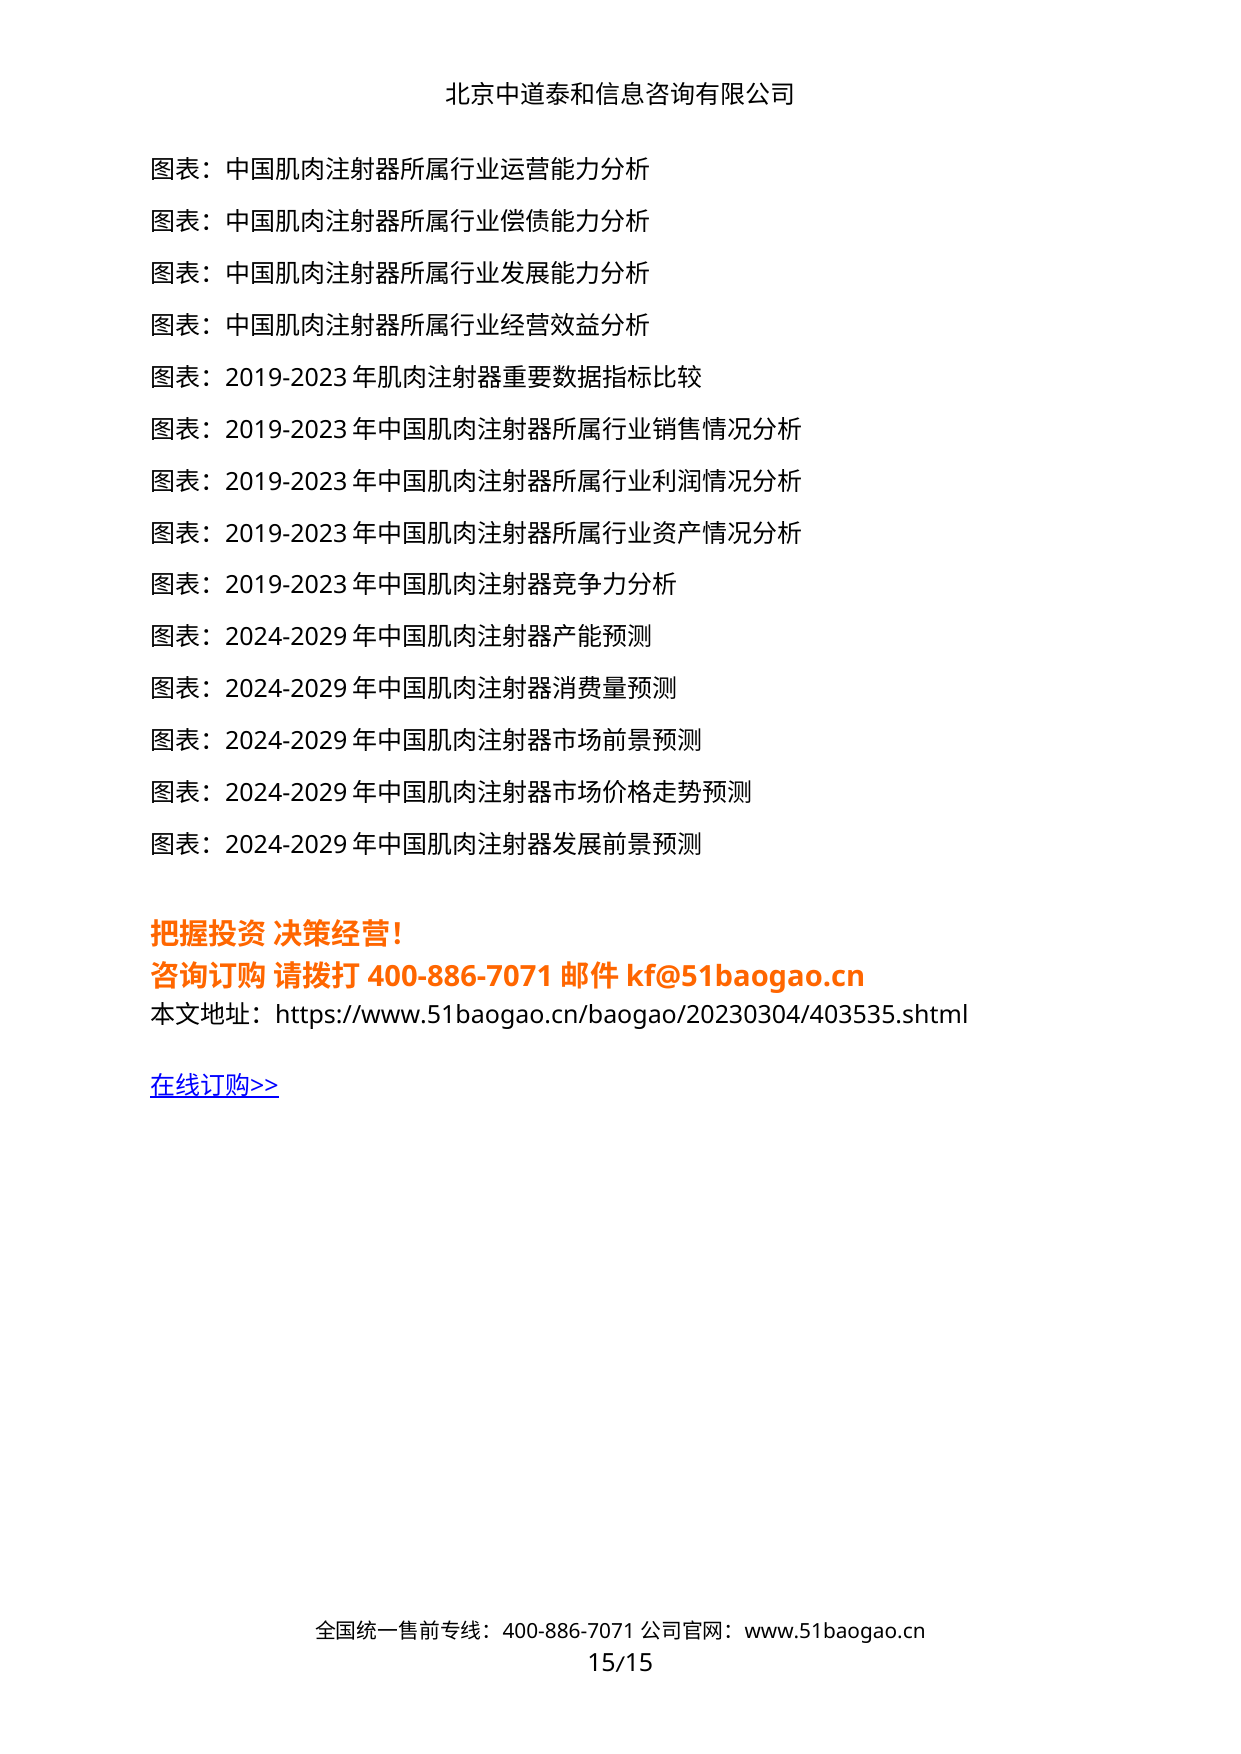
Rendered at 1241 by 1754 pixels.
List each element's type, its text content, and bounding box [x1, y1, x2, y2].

text 把握投资 决策经营！咨询订购 请拨打 400-886-7071 邮件 kf@51baogao.cn本文地址：https://www.51baogao.cn/baogao/20230304/403535.shtml [150, 876, 1090, 1031]
text 图表：2024-2029年中国肌肉注射器产能预测 [150, 617, 1090, 653]
text 在线订购>> [150, 1031, 1090, 1102]
text 图表：2024-2029年中国肌肉注射器市场价格走势预测 [150, 772, 1090, 809]
text 图表：2019-2023年中国肌肉注射器所属行业利润情况分析 [150, 461, 1090, 497]
text 图表：中国肌肉注射器所属行业运营能力分析 [150, 150, 1090, 186]
text 图表：2024-2029年中国肌肉注射器发展前景预测 [150, 824, 1090, 861]
text 图表：2024-2029年中国肌肉注射器消费量预测 [150, 669, 1090, 705]
text 图表：中国肌肉注射器所属行业偿债能力分析 [150, 202, 1090, 238]
text 图表：2019-2023年中国肌肉注射器所属行业资产情况分析 [150, 513, 1090, 549]
text 图表：2019-2023年中国肌肉注射器竞争力分析 [150, 565, 1090, 601]
text 图表：2019-2023年中国肌肉注射器所属行业销售情况分析 [150, 409, 1090, 446]
text 图表：中国肌肉注射器所属行业发展能力分析 [150, 254, 1090, 290]
text 图表：2024-2029年中国肌肉注射器市场前景预测 [150, 721, 1090, 757]
text 图表：2019-2023年肌肉注射器重要数据指标比较 [150, 357, 1090, 394]
text 图表：中国肌肉注射器所属行业经营效益分析 [150, 306, 1090, 342]
